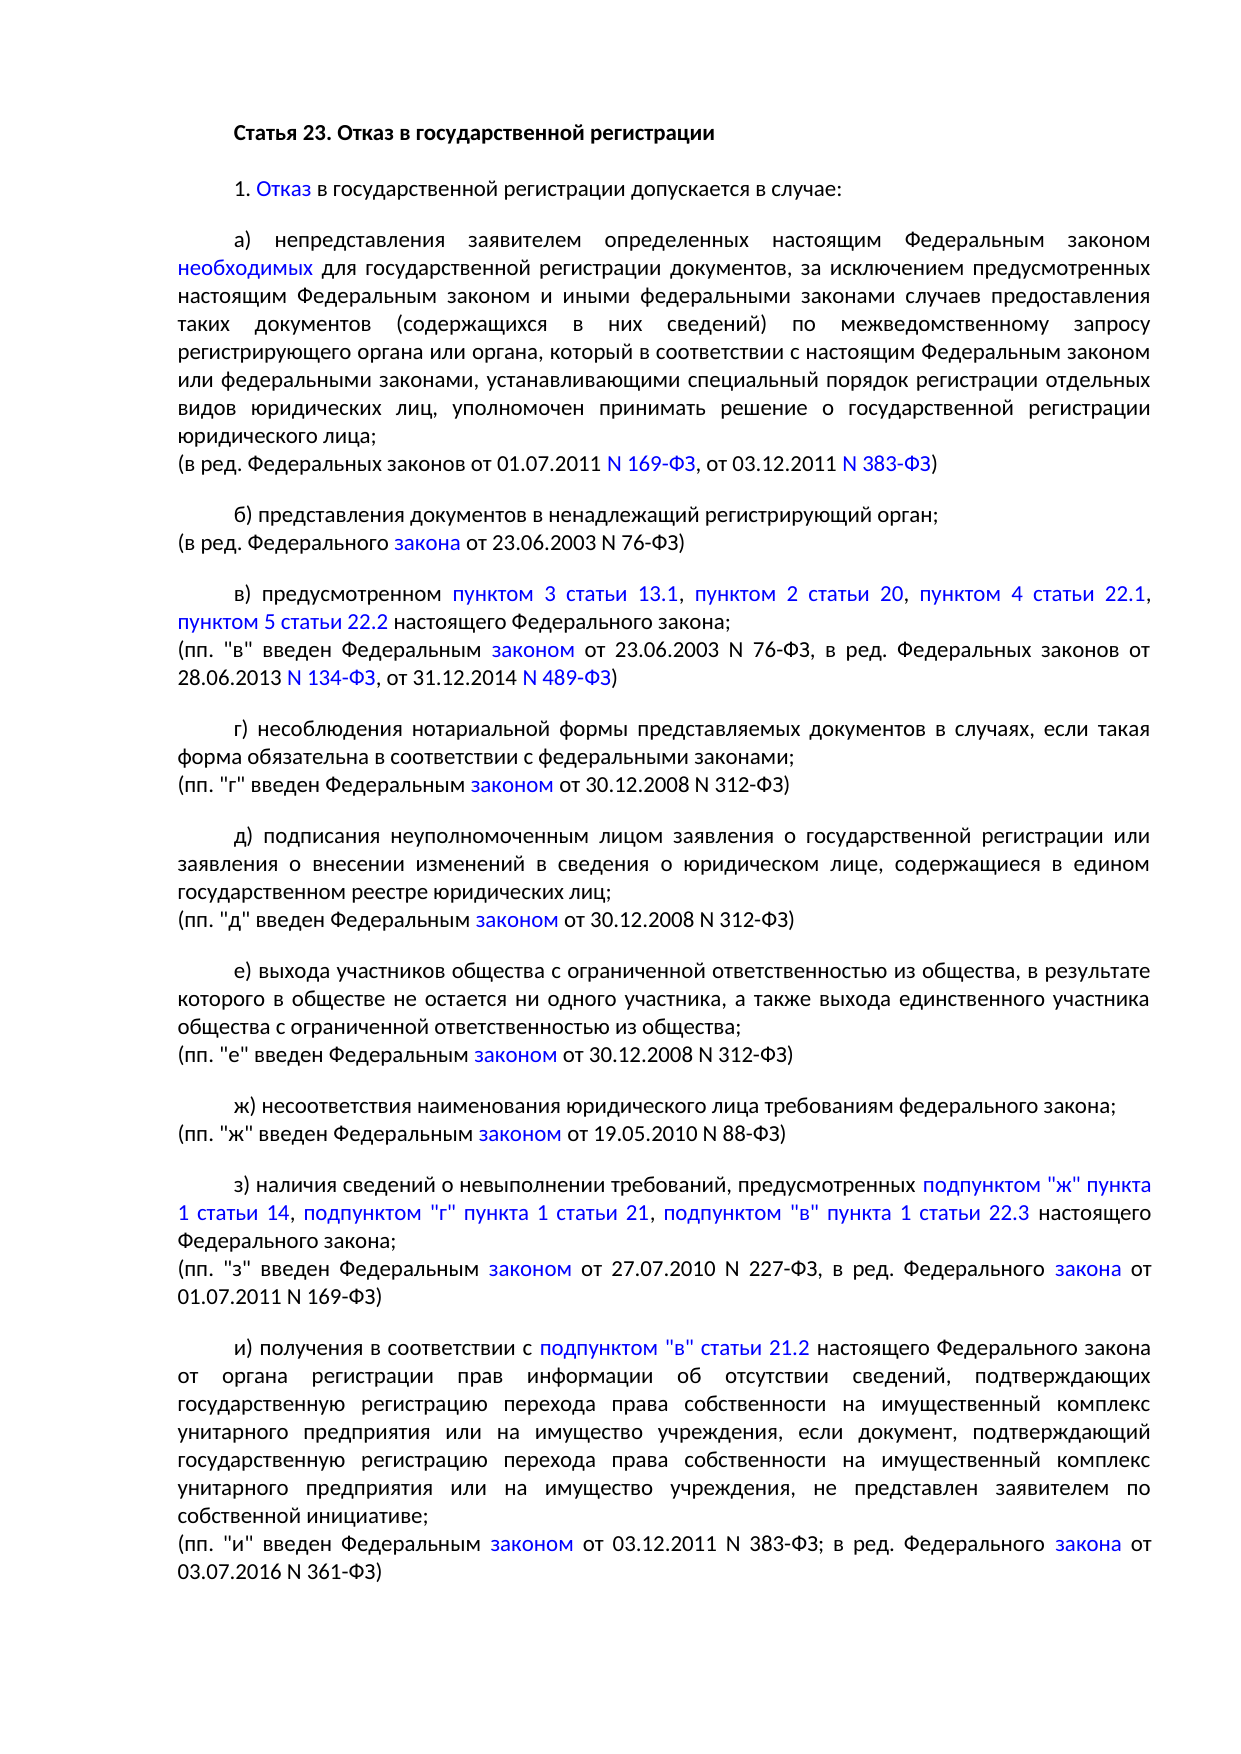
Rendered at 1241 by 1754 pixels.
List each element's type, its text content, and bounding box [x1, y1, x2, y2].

text 1. Отказ в государственной регистрации допускается в случае: [177, 174, 1152, 202]
title Статья 23. Отказ в государственной регистрации [177, 118, 1152, 146]
text (пп. "и" введен Федеральным законом от 03.12.2011 N 383-ФЗ; в ред. Федерального закона от 03.07.2016 N 361-ФЗ) [177, 1529, 1152, 1585]
text е) выхода участников общества с ограниченной ответственностью из общества, в результате которого в обществе не остается ни одного участника, а также выхода единственного участника общества с ограниченной ответственностью из общества; [177, 956, 1152, 1040]
text в) предусмотренном пунктом 3 статьи 13.1, пунктом 2 статьи 20, пунктом 4 статьи 22.1, пунктом 5 статьи 22.2 настоящего Федерального закона; [177, 579, 1152, 635]
text з) наличия сведений о невыполнении требований, предусмотренных подпунктом "ж" пункта 1 статьи 14, подпунктом "г" пункта 1 статьи 21, подпунктом "в" пункта 1 статьи 22.3 настоящего Федерального закона; [177, 1170, 1152, 1254]
text (пп. "з" введен Федеральным законом от 27.07.2010 N 227-ФЗ, в ред. Федерального закона от 01.07.2011 N 169-ФЗ) [177, 1254, 1152, 1310]
text ж) несоответствия наименования юридического лица требованиям федерального закона; [177, 1091, 1152, 1119]
text (в ред. Федеральных законов от 01.07.2011 N 169-ФЗ, от 03.12.2011 N 383-ФЗ) [177, 449, 1152, 477]
text (пп. "г" введен Федеральным законом от 30.12.2008 N 312-ФЗ) [177, 770, 1152, 798]
text (в ред. Федерального закона от 23.06.2003 N 76-ФЗ) [177, 528, 1152, 556]
text и) получения в соответствии с подпунктом "в" статьи 21.2 настоящего Федерального закона от органа регистрации прав информации об отсутствии сведений, подтверждающих государственную регистрацию перехода права собственности на имущественный комплекс унитарного предприятия или на имущество учреждения, если документ, подтверждающий государственную регистрацию перехода права собственности на имущественный комплекс унитарного предприятия или на имущество учреждения, не представлен заявителем по собственной инициативе; [177, 1333, 1152, 1529]
text (пп. "ж" введен Федеральным законом от 19.05.2010 N 88-ФЗ) [177, 1119, 1152, 1147]
text д) подписания неуполномоченным лицом заявления о государственной регистрации или заявления о внесении изменений в сведения о юридическом лице, содержащиеся в едином государственном реестре юридических лиц; [177, 821, 1152, 905]
text (пп. "д" введен Федеральным законом от 30.12.2008 N 312-ФЗ) [177, 905, 1152, 933]
text (пп. "е" введен Федеральным законом от 30.12.2008 N 312-ФЗ) [177, 1040, 1152, 1068]
text г) несоблюдения нотариальной формы представляемых документов в случаях, если такая форма обязательна в соответствии с федеральными законами; [177, 714, 1152, 770]
text (пп. "в" введен Федеральным законом от 23.06.2003 N 76-ФЗ, в ред. Федеральных законов от 28.06.2013 N 134-ФЗ, от 31.12.2014 N 489-ФЗ) [177, 635, 1152, 691]
text б) представления документов в ненадлежащий регистрирующий орган; [177, 500, 1152, 528]
text а) непредставления заявителем определенных настоящим Федеральным законом необходимых для государственной регистрации документов, за исключением предусмотренных настоящим Федеральным законом и иными федеральными законами случаев предоставления таких документов (содержащихся в них сведений) по межведомственному запросу регистрирующего органа или органа, который в соответствии с настоящим Федеральным законом или федеральными законами, устанавливающими специальный порядок регистрации отдельных видов юридических лиц, уполномочен принимать решение о государственной регистрации юридического лица; [177, 225, 1152, 449]
